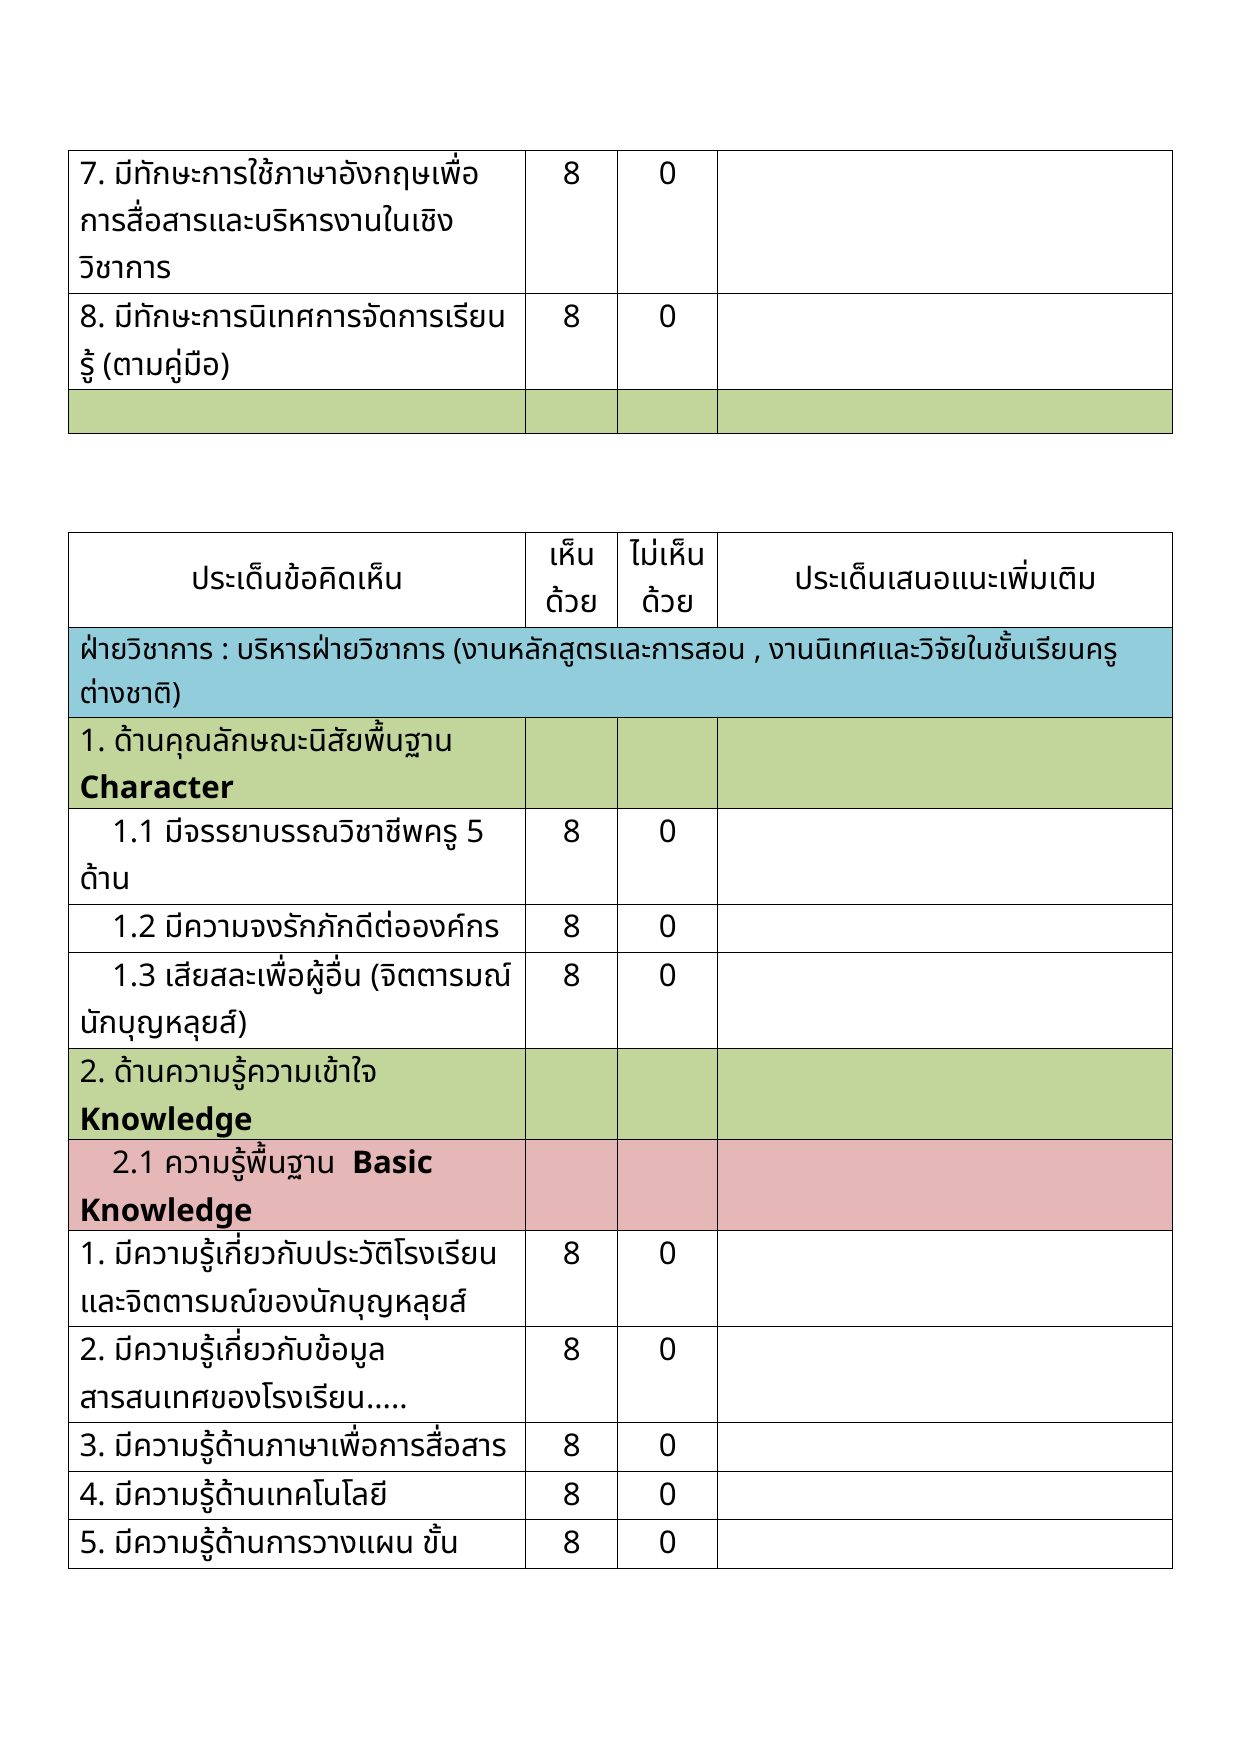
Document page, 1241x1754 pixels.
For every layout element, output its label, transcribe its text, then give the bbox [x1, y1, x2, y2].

table_cell 0 [618, 294, 717, 389]
table_cell 8 [526, 1520, 617, 1568]
table_cell 8 [526, 1327, 617, 1422]
table_cell [618, 718, 717, 808]
table_cell [718, 953, 1172, 1048]
table_cell 1.1 มีจรรยาบรรณวิชาชีพครู 5 ด้าน [69, 809, 525, 903]
table_cell 1.2 มีความจงรักภักดีต่อองค์กร [69, 905, 525, 952]
table_cell [526, 1049, 617, 1139]
table_cell 2. มีความรู้เกี่ยวกับข้อมูลสารสนเทศของโรงเรียน..... [69, 1327, 525, 1422]
table_cell 3. มีความรู้ด้านภาษาเพื่อการสื่อสาร [69, 1423, 525, 1471]
table_cell [718, 1231, 1172, 1326]
table_header เห็นด้วย [526, 533, 617, 627]
table_cell 0 [618, 1423, 717, 1471]
table_cell 8 [526, 1423, 617, 1471]
table_cell [718, 1423, 1172, 1471]
table_header ไม่เห็นด้วย [618, 533, 717, 627]
table_cell [718, 1327, 1172, 1422]
table_cell 7. มีทักษะการใช้ภาษาอังกฤษเพื่อการสื่อสารและบริหารงานในเชิงวิชาการ [69, 151, 525, 293]
table_cell 4. มีความรู้ด้านเทคโนโลยี [69, 1472, 525, 1519]
table_cell [718, 1140, 1172, 1230]
table_cell [718, 1049, 1172, 1139]
table_cell [718, 718, 1172, 808]
table_cell [718, 151, 1172, 293]
table_cell [718, 809, 1172, 903]
table_cell 8 [526, 809, 617, 903]
table_cell ฝ่ายวิชาการ : บริหารฝ่ายวิชาการ (งานหลักสูตรและการสอน , งานนิเทศและวิจัยในชั้นเรียนครูต่างชาติ) [69, 628, 1172, 717]
table_cell 1. ด้านคุณลักษณะนิสัยพื้นฐาน Character [69, 718, 525, 808]
table_cell [618, 390, 717, 433]
table_cell 1. มีความรู้เกี่ยวกับประวัติโรงเรียนและจิตตารมณ์ของนักบุญหลุยส์ [69, 1231, 525, 1326]
table_cell 0 [618, 151, 717, 293]
table_cell 8 [526, 294, 617, 389]
table_cell [618, 1049, 717, 1139]
table_cell 0 [618, 1520, 717, 1568]
table_cell [718, 390, 1172, 433]
table_header ประเด็นข้อคิดเห็น [69, 533, 525, 627]
table_cell 0 [618, 1231, 717, 1326]
table_cell 0 [618, 905, 717, 952]
table_cell 8 [526, 905, 617, 952]
table_cell 0 [618, 1472, 717, 1519]
table_cell [618, 1140, 717, 1230]
table_cell 0 [618, 809, 717, 903]
table_cell 2. ด้านความรู้ความเข้าใจ Knowledge [69, 1049, 525, 1139]
table_cell [718, 294, 1172, 389]
table_cell [526, 718, 617, 808]
table_cell [718, 1472, 1172, 1519]
table_cell [526, 1140, 617, 1230]
table_cell 8 [526, 953, 617, 1048]
table_cell 0 [618, 953, 717, 1048]
table_cell [69, 390, 525, 433]
table_cell 8 [526, 1472, 617, 1519]
table_cell 8 [526, 151, 617, 293]
table_cell 2.1 ความรู้พื้นฐาน Basic Knowledge [69, 1140, 525, 1230]
table_cell 1.3 เสียสละเพื่อผู้อื่น (จิตตารมณ์นักบุญหลุยส์) [69, 953, 525, 1048]
table_cell [718, 1520, 1172, 1568]
table_cell 8. มีทักษะการนิเทศการจัดการเรียนรู้ (ตามคู่มือ) [69, 294, 525, 389]
table_cell [526, 390, 617, 433]
table_cell 0 [618, 1327, 717, 1422]
table_cell 8 [526, 1231, 617, 1326]
table_header ประเด็นเสนอแนะเพิ่มเติม [718, 533, 1172, 627]
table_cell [69, 1520, 525, 1568]
table_cell [718, 905, 1172, 952]
